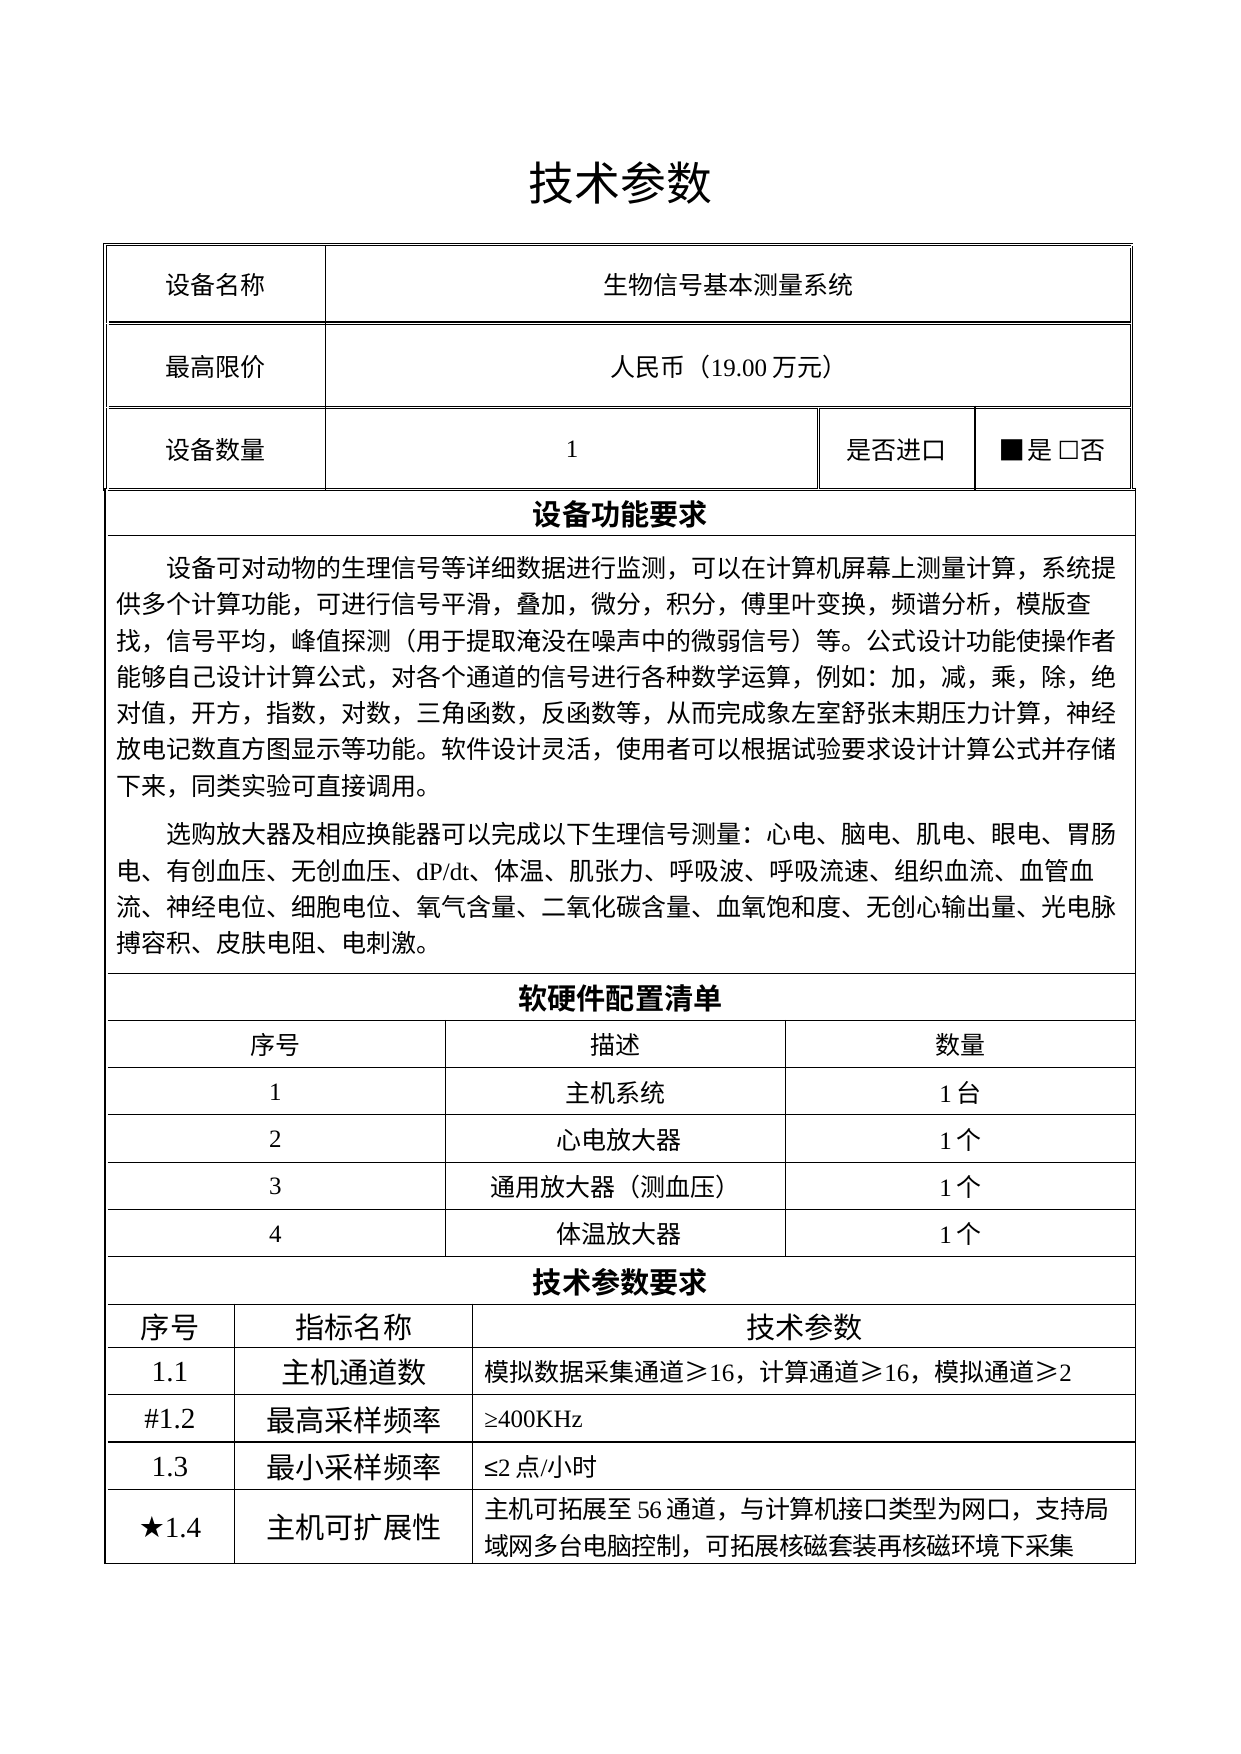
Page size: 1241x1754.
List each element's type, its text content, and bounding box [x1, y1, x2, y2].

table_cell 1 [326, 409, 817, 488]
table_cell 设备数量 [107, 406, 325, 488]
table_cell 通用放大器（测血压） [446, 1163, 785, 1209]
table_cell 1个 [786, 1210, 1135, 1256]
table_cell 设备功能要求 [106, 488, 1135, 535]
table_cell 1台 [786, 1068, 1135, 1114]
table_cell 1.1 [106, 1347, 234, 1394]
table_cell 1 [106, 1067, 445, 1114]
table_cell 体温放大器 [446, 1210, 785, 1256]
table_cell 主机可扩展性 [235, 1490, 472, 1563]
table_cell 最高限价 [107, 321, 325, 406]
table_cell 1个 [786, 1115, 1135, 1162]
table_cell 指标名称 [235, 1305, 472, 1347]
table_cell 是 ☐否 [976, 409, 1130, 488]
table_cell ≤2点/小时 [473, 1443, 1135, 1489]
table_cell 3 [106, 1162, 445, 1209]
table_cell 技术参数要求 [106, 1256, 1135, 1303]
table_cell 数量 [786, 1021, 1135, 1067]
table_cell 4 [106, 1209, 445, 1256]
text 技术参数 [148, 148, 1092, 214]
table_cell 模拟数据采集通道≥16，计算通道≥16，模拟通道≥2 [473, 1348, 1135, 1394]
table_cell 1.3 [106, 1441, 234, 1489]
table_cell 最小采样频率 [235, 1443, 472, 1489]
table_cell 技术参数 [473, 1305, 1135, 1347]
table_cell 主机系统 [446, 1068, 785, 1114]
table_header 设备名称 [107, 246, 325, 321]
table_cell 主机通道数 [235, 1348, 472, 1394]
table_cell 是否进口 [820, 409, 974, 488]
table_cell 心电放大器 [446, 1115, 785, 1162]
table_cell 最高采样频率 [235, 1395, 472, 1441]
table_cell 序号 [106, 1304, 234, 1347]
table_cell ★1.4 [106, 1489, 234, 1563]
table_cell 软硬件配置清单 [106, 973, 1135, 1020]
table_header 生物信号基本测量系统 [326, 244, 1132, 321]
table_cell 1个 [786, 1163, 1135, 1209]
table_cell 主机可拓展至56通道，与计算机接口类型为网口，支持局域网多台电脑控制，可拓展核磁套装再核磁环境下采集 [473, 1490, 1135, 1563]
table_cell 人民币（19.00万元） [326, 325, 1130, 406]
table_cell 2 [106, 1114, 445, 1162]
table_cell 设备可对动物的生理信号等详细数据进行监测，可以在计算机屏幕上测量计算，系统提供多个计算功能，可进行信号平滑，叠加，微分，积分，傅里叶变换，频谱分析，模版查找，信号平均，峰值探测（用于提取淹没在噪声中的微弱信号）等。公式设计功能使操作者能够自己设计计算公式，对各个通道的信号进行各种数学运算，例如：加，减，乘，除，绝对值，开方，指数，对数，三角函数，反函数等，从而完成象左室舒张末期压力计算，神经放电记数直方图显示等功能。软件设计灵活，使用者可以根据试验要求设计计算公式并存储下来，同类实验可直接调用。 选购放大器及相应换能器可以完成以下生理信号测量：心电、脑电、肌电、眼电、胃肠电、有创血压、无创血压、dP/dt、体温、肌张力、呼吸波、呼吸流速、组织血流、血管血流、神经电位、细胞电位、氧气含量、二氧化碳含量、血氧饱和度、无创心输出量、光电脉搏容积、皮肤电阻、电刺激。 [106, 535, 1135, 972]
table_cell ≥400KHz [473, 1395, 1135, 1441]
table_cell 序号 [106, 1020, 445, 1067]
table_cell #1.2 [106, 1394, 234, 1441]
table_cell 描述 [446, 1021, 785, 1067]
